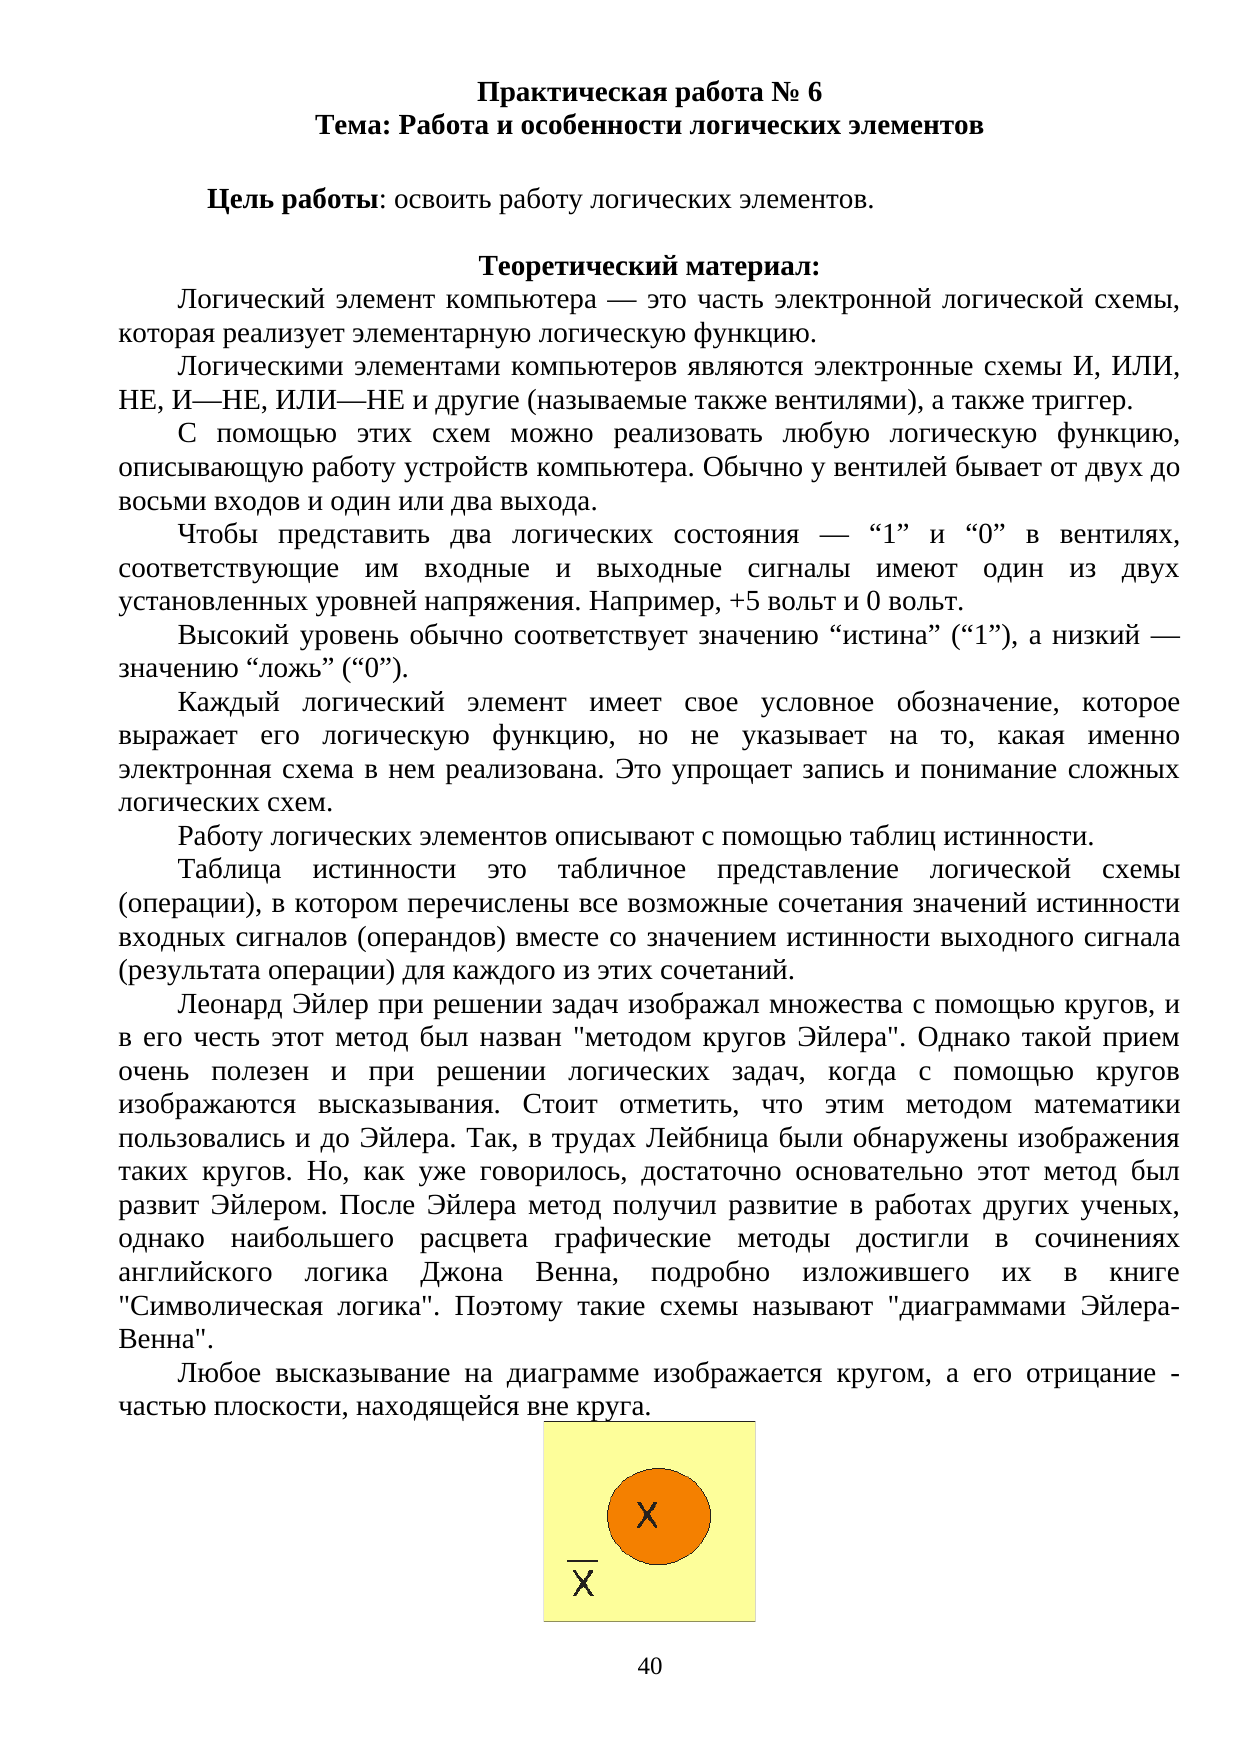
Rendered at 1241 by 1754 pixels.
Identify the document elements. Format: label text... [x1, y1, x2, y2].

subtitle Тема: Работа и особенности логических элементов [118, 107, 1181, 141]
text Высокий уровень обычно соответствует значению “истина” (“1”), а низкий — значению “ложь” (“0”). [118, 617, 1181, 684]
text Цель работы: освоить работу логических элементов. [118, 181, 1181, 214]
subtitle Практическая работа № 6 [118, 74, 1181, 107]
text Любое высказывание на диаграмме изображается кругом, а его отрицание - частью плоскости, находящейся вне круга. [118, 1355, 1181, 1422]
text Чтобы представить два логических состояния — “1” и “0” в вентилях, соответствующие им входные и выходные сигналы имеют один из двух установленных уровней напряжения. Например, +5 вольт и 0 вольт. [118, 516, 1181, 617]
text Леонард Эйлер при решении задач изображал множества с помощью кругов, и в его честь этот метод был назван "методом кругов Эйлера". Однако такой прием очень полезен и при решении логических задач, когда с помощью кругов изображаются высказывания. Стоит отметить, что этим методом математики пользовались и до Эйлера. Так, в трудах Лейбница были обнаружены изображения таких кругов. Но, как уже говорилось, достаточно основательно этот метод был развит Эйлером. После Эйлера метод получил развитие в работах других ученых, однако наибольшего расцвета графические методы достигли в сочинениях английского логика Джона Венна, подробно изложившего их в книге "Символическая логика". Поэтому такие схемы называют "диаграммами Эйлера-Венна". [118, 986, 1181, 1355]
text Работу логических элементов описывают с помощью таблиц истинности. [118, 818, 1181, 852]
text Каждый логический элемент имеет свое условное обозначение, которое выражает его логическую функцию, но не указывает на то, какая именно электронная схема в нем реализована. Это упрощает запись и понимание сложных логических схем. [118, 684, 1181, 818]
text Таблица истинности это табличное представление логической схемы (операции), в котором перечислены все возможные сочетания значений истинности входных сигналов (операндов) вместе со значением истинности выходного сигнала (результата операции) для каждого из этих сочетаний. [118, 852, 1181, 986]
text Логическими элементами компьютеров являются электронные схемы И, ИЛИ, НЕ, И—НЕ, ИЛИ—НЕ и другие (называемые также вентилями), а также триггер. [118, 348, 1181, 416]
text С помощью этих схем можно реализовать любую логическую функцию, описывающую работу устройств компьютера. Обычно у вентилей бывает от двух до восьми входов и один или два выхода. [118, 416, 1181, 516]
picture [543, 1421, 756, 1622]
text Логический элемент компьютера — это часть электронной логичеcкой схемы, которая реализует элементарную логическую функцию. [118, 281, 1181, 348]
text Теоретический материал: [118, 248, 1181, 281]
